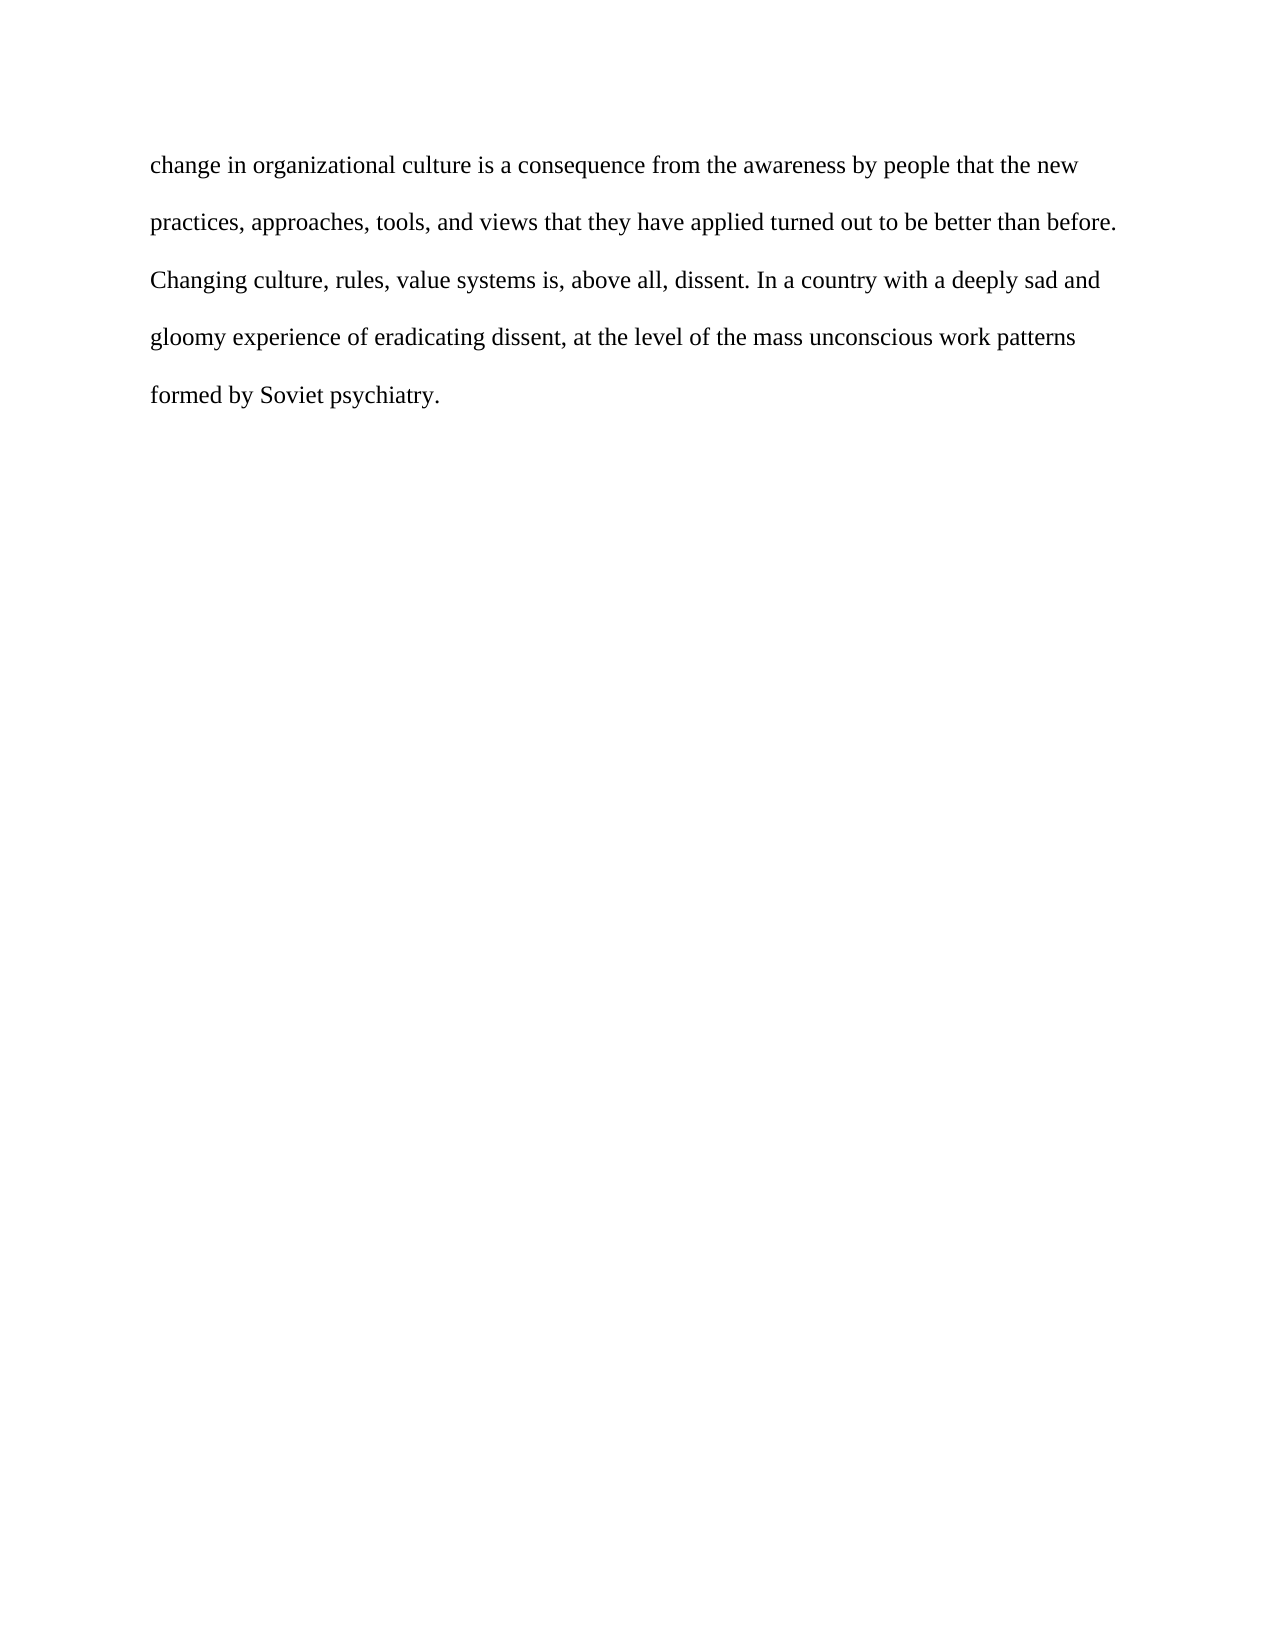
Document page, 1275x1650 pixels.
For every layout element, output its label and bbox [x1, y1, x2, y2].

text [150, 150, 1125, 409]
